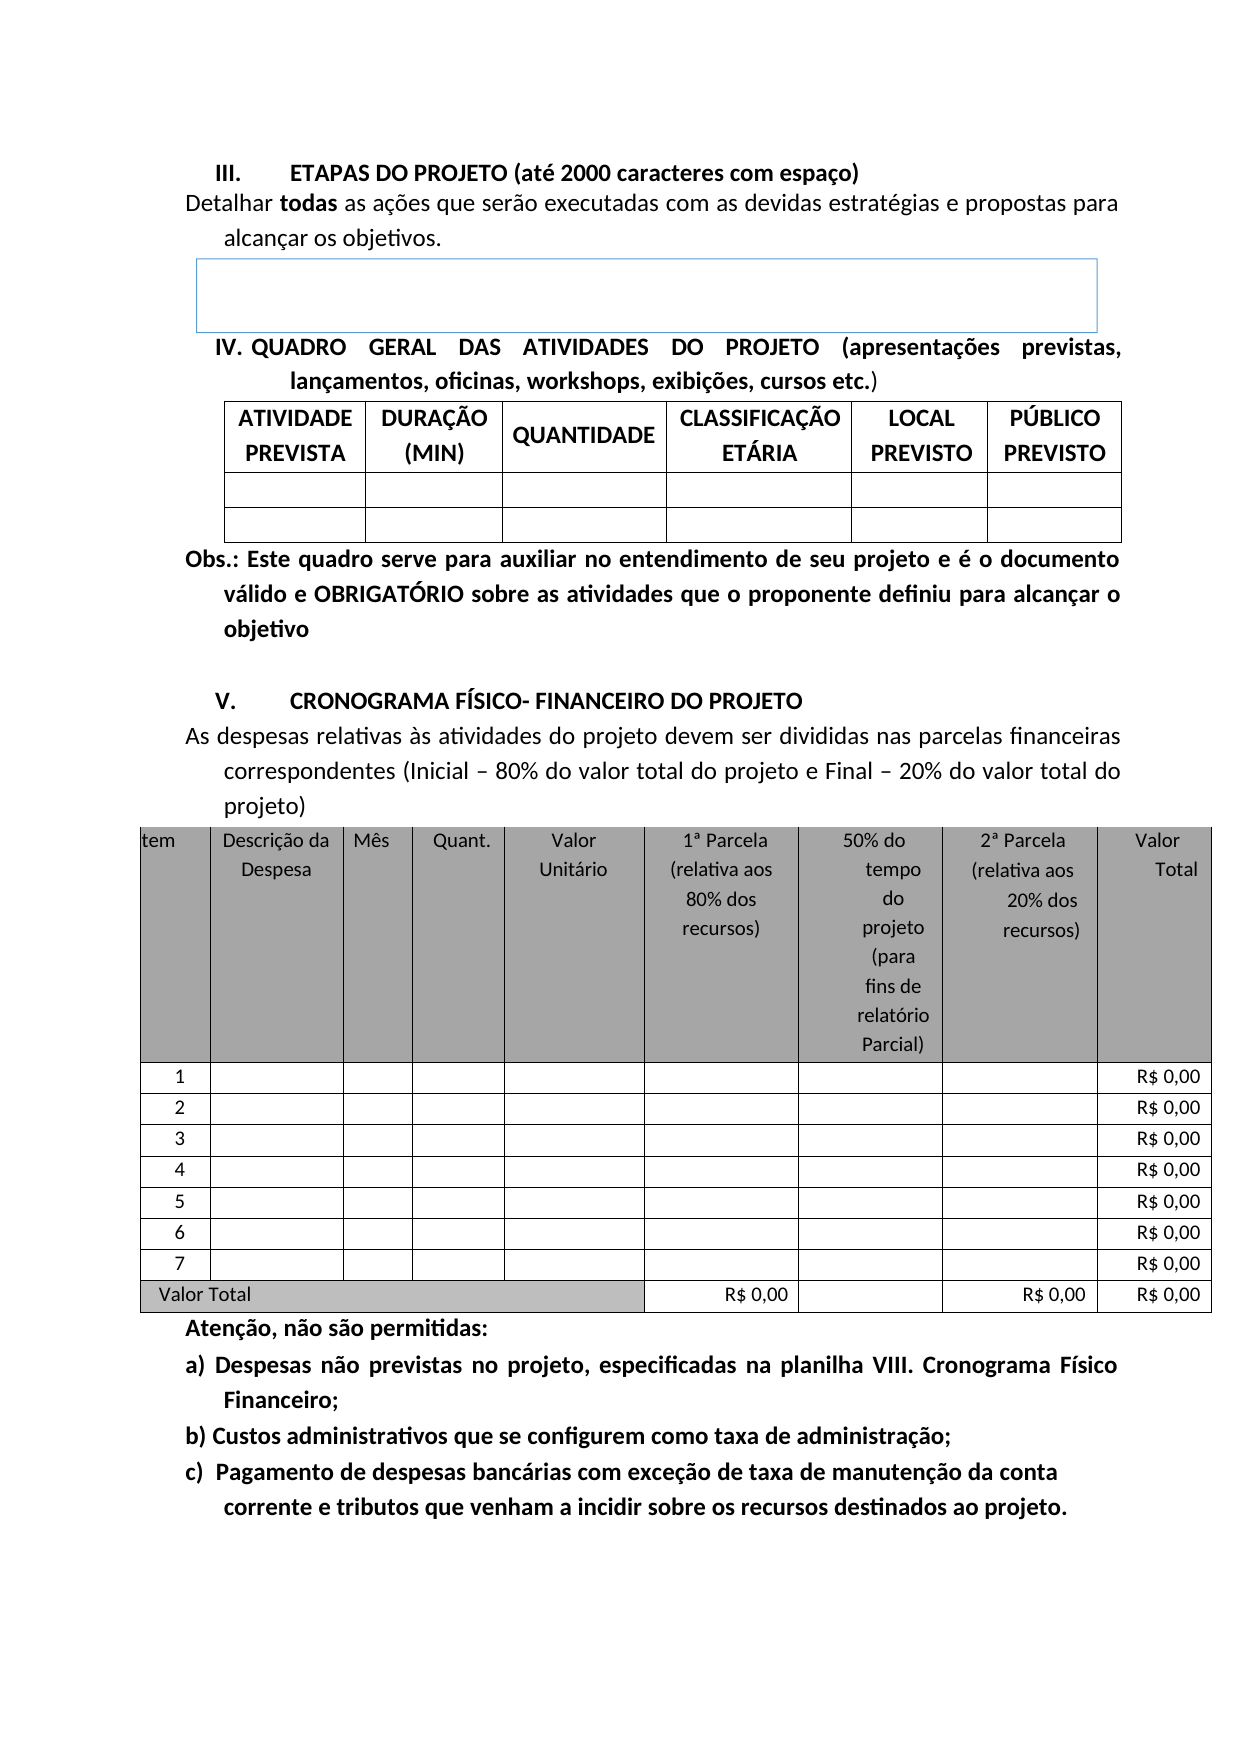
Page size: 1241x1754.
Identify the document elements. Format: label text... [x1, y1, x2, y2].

table_cell [799, 1094, 942, 1124]
table_header Descrição da Despesa [211, 827, 343, 1062]
table_cell [211, 1250, 343, 1280]
table_cell 7 [141, 1250, 210, 1280]
table_cell [344, 1094, 412, 1124]
table_cell [366, 508, 502, 542]
table_cell R$ 0,00 [1098, 1281, 1211, 1312]
table_cell R$ 0,00 [1098, 1219, 1211, 1249]
table_cell [344, 1157, 412, 1187]
table_header Valor Unitário [505, 827, 644, 1062]
table_cell [505, 1094, 644, 1124]
table_cell 5 [141, 1188, 210, 1218]
table_cell [505, 1125, 644, 1156]
table_header Quant. [413, 827, 504, 1062]
table_cell [799, 1188, 942, 1218]
table_cell R$ 0,00 [943, 1281, 1097, 1312]
table_header 50% do tempo do projeto (para fins de relatório Parcial) [799, 827, 942, 1062]
text lançamentos, oficinas, workshops, exibições, cursos etc.) [290, 365, 1223, 396]
table_cell [799, 1281, 942, 1312]
list ETAPAS DO PROJETO (até 2000 caracteres com espaço) [215, 157, 1223, 187]
table_cell [645, 1157, 798, 1187]
list Custos administrativos que se configurem como taxa de administração; [185, 1420, 1223, 1450]
table_cell [413, 1094, 504, 1124]
table_header 2ª Parcela (relativa aos 20% dos recursos) [943, 827, 1097, 1062]
table_cell [211, 1219, 343, 1249]
table_cell [799, 1219, 942, 1249]
table_cell [943, 1219, 1097, 1249]
text Atenção, não são permitidas: [185, 1313, 1223, 1343]
table_cell [225, 473, 365, 507]
table_cell [211, 1125, 343, 1156]
table_cell [344, 1219, 412, 1249]
table_cell [852, 473, 987, 507]
table_header DURAÇÃO (MIN) [366, 402, 502, 472]
table_cell [645, 1125, 798, 1156]
table_cell [413, 1219, 504, 1249]
table_cell [211, 1094, 343, 1124]
table_cell 1 [141, 1063, 210, 1093]
table_cell [505, 1157, 644, 1187]
table_cell R$ 0,00 [1098, 1125, 1211, 1156]
table_cell [667, 508, 851, 542]
table_header CLASSIFICAÇÃO ETÁRIA [667, 402, 851, 472]
table_cell [344, 1250, 412, 1280]
table_cell [505, 1219, 644, 1249]
table_cell [505, 1063, 644, 1093]
table_cell [211, 1157, 343, 1187]
table_cell R$ 0,00 [645, 1281, 798, 1312]
table_cell 2 [141, 1094, 210, 1124]
table_cell [943, 1094, 1097, 1124]
table_cell [413, 1063, 504, 1093]
table_cell 6 [141, 1219, 210, 1249]
table_header Mês [344, 827, 412, 1062]
table_header tem [141, 827, 210, 1062]
table_cell [366, 473, 502, 507]
table_cell [503, 508, 666, 542]
table_cell Valor Total [141, 1281, 644, 1312]
table_cell [988, 508, 1121, 542]
table_cell R$ 0,00 [1098, 1094, 1211, 1124]
text Detalhar todas as ações que serão executadas com as devidas estratégias e propostas para alcançar os objetivos. [185, 187, 1201, 253]
list QUADRO GERAL DAS ATIVIDADES DO PROJETO (apresentações previstas, [215, 333, 1223, 361]
list Despesas não previstas no projeto, especificadas na planilha VIII. Cronograma Físico Financeiro; [185, 1349, 1122, 1414]
table_header QUANTIDADE [503, 402, 666, 472]
table_cell [413, 1125, 504, 1156]
table_cell [344, 1063, 412, 1093]
table_cell 3 [141, 1125, 210, 1156]
table_cell [852, 508, 987, 542]
table_cell [344, 1188, 412, 1218]
table_cell [943, 1188, 1097, 1218]
table_cell [799, 1125, 942, 1156]
table_header LOCAL PREVISTO [852, 402, 987, 472]
table_cell [943, 1125, 1097, 1156]
table_header 1ª Parcela (relativa aos 80% dos recursos) [645, 827, 798, 1062]
table_cell [943, 1250, 1097, 1280]
table_cell [943, 1157, 1097, 1187]
table_cell [413, 1188, 504, 1218]
table_cell [645, 1094, 798, 1124]
table_cell [667, 473, 851, 507]
table_cell [799, 1250, 942, 1280]
table_cell [413, 1157, 504, 1187]
text Obs.: Este quadro serve para auxiliar no entendimento de seu projeto e é o documento válido e OBRIGATÓRIO sobre as atividades que o proponente definiu para alcançar o objetivo [185, 543, 1122, 643]
table_cell [799, 1157, 942, 1187]
list CRONOGRAMA FÍSICO- FINANCEIRO DO PROJETO [215, 685, 1223, 716]
table_cell [503, 473, 666, 507]
table_cell [645, 1188, 798, 1218]
table_cell [645, 1063, 798, 1093]
table_header ATIVIDADE PREVISTA [225, 402, 365, 472]
table_cell [211, 1188, 343, 1218]
table_cell [505, 1250, 644, 1280]
table_cell [211, 1063, 343, 1093]
table_cell R$ 0,00 [1098, 1188, 1211, 1218]
table_cell R$ 0,00 [1098, 1250, 1211, 1280]
table_cell R$ 0,00 [1098, 1063, 1211, 1093]
table_cell 4 [141, 1157, 210, 1187]
table_cell [943, 1063, 1097, 1093]
table_cell [988, 473, 1121, 507]
table_cell [799, 1063, 942, 1093]
table_cell [645, 1250, 798, 1280]
table_cell [645, 1219, 798, 1249]
table_cell [413, 1250, 504, 1280]
text As despesas relativas às atividades do projeto devem ser divididas nas parcelas financeiras correspondentes (Inicial – 80% do valor total do projeto e Final – 20% do valor total do projeto) [185, 720, 1122, 821]
table_cell [505, 1188, 644, 1218]
table_cell [225, 508, 365, 542]
table_cell [344, 1125, 412, 1156]
table_cell R$ 0,00 [1098, 1157, 1211, 1187]
list Pagamento de despesas bancárias com exceção de taxa de manutenção da conta corrente e tributos que venham a incidir sobre os recursos destinados ao projeto. [185, 1456, 1122, 1522]
table_header Valor Total [1098, 827, 1211, 1062]
table_header PÚBLICO PREVISTO [988, 402, 1121, 472]
